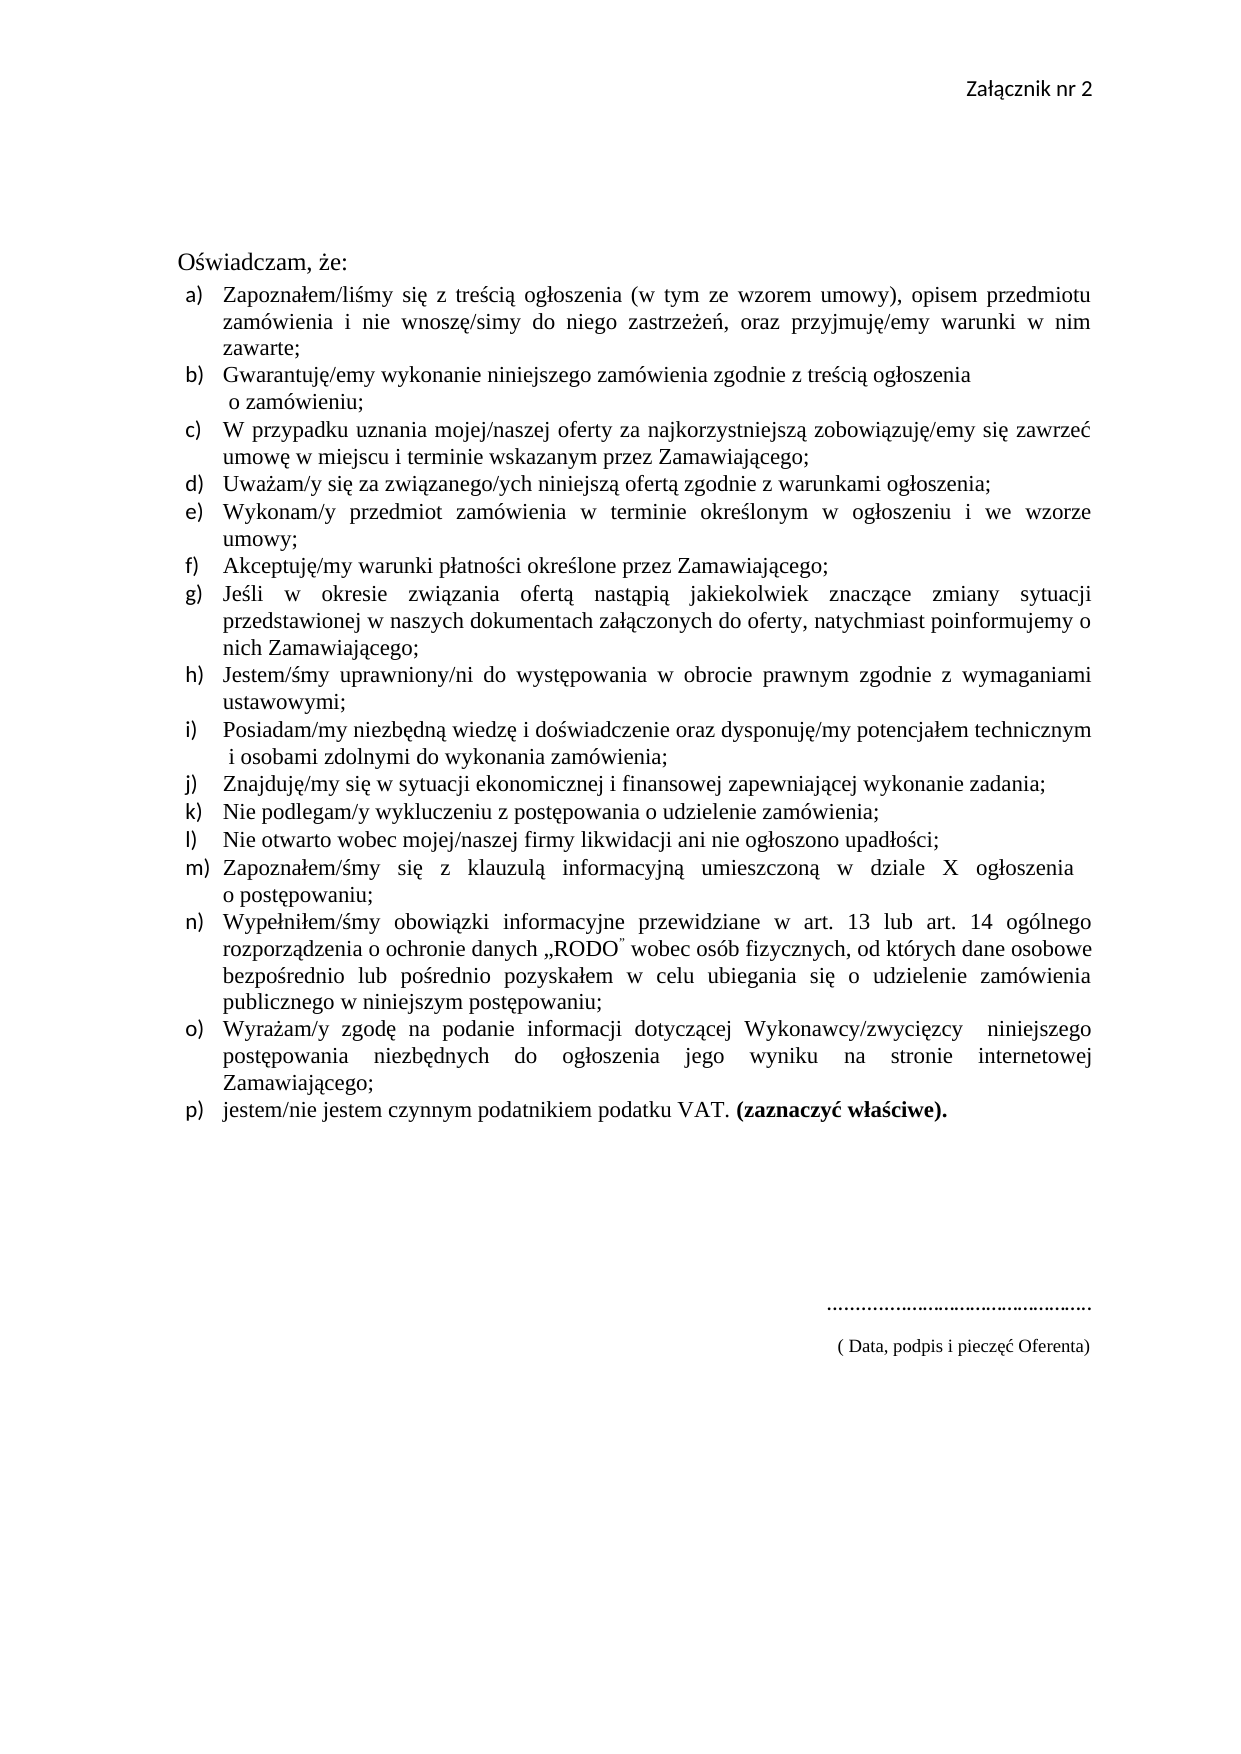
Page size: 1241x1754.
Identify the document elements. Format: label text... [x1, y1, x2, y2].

list Jeśli w okresie związania ofertą nastąpią jakiekolwiek znaczące zmiany sytuacji przedstawionej w naszych dokumentach załączonych do oferty, natychmiast poinformujemy o nich Zamawiającego; [185, 579, 1093, 660]
list Wykonam/y przedmiot zamówienia w terminie określonym w ogłoszeniu i we wzorze umowy; [185, 497, 1093, 552]
list Akceptuję/my warunki płatności określone przez Zamawiającego; [185, 552, 1093, 579]
list Gwarantuję/emy wykonanie niniejszego zamówienia zgodnie z treścią ogłoszenia [185, 360, 1093, 388]
list jestem/nie jestem czynnym podatnikiem podatku VAT. (zaznaczyć właściwe). [185, 1095, 1093, 1123]
list Oświadczam, że: [177, 247, 1093, 275]
list Zapoznałem/liśmy się z treścią ogłoszenia (w tym ze wzorem umowy), opisem przedmiotu zamówienia i nie wnoszę/simy do niego zastrzeżeń, oraz przyjmuję/emy warunki w nim zawarte; [185, 280, 1093, 360]
text ( Data, podpis i pieczęć Oferenta) [185, 1335, 1093, 1357]
list Uważam/y się za związanego/ych niniejszą ofertą zgodnie z warunkami ogłoszenia; [185, 469, 1093, 497]
list Zapoznałem/śmy się z klauzulą informacyjną umieszczoną w dziale X ogłoszenia o postępowaniu; [185, 853, 1093, 907]
list Wypełniłem/śmy obowiązki informacyjne przewidziane w art. 13 lub art. 14 ogólnego rozporządzenia o ochronie danych „RODO” wobec osób fizycznych, od których dane osobowe bezpośrednio lub pośrednio pozyskałem w celu ubiegania się o udzielenie zamówienia publicznego w niniejszym postępowaniu; [185, 907, 1093, 1014]
text ..............…………………………….. [148, 1288, 1093, 1316]
list Znajduję/my się w sytuacji ekonomicznej i finansowej zapewniającej wykonanie zadania; [185, 769, 1093, 797]
list Posiadam/my niezbędną wiedzę i doświadczenie oraz dysponuję/my potencjałem technicznym i osobami zdolnymi do wykonania zamówienia; [185, 715, 1093, 769]
list Wyrażam/y zgodę na podanie informacji dotyczącej Wykonawcy/zwycięzcy niniejszego postępowania niezbędnych do ogłoszenia jego wyniku na stronie internetowej Zamawiającego; [185, 1014, 1093, 1095]
list Jestem/śmy uprawniony/ni do występowania w obrocie prawnym zgodnie z wymaganiami ustawowymi; [185, 660, 1093, 715]
text o zamówieniu; [223, 388, 1093, 415]
list Nie podlegam/y wykluczeniu z postępowania o udzielenie zamówienia; [185, 797, 1093, 825]
list W przypadku uznania mojej/naszej oferty za najkorzystniejszą zobowiązuję/emy się zawrzeć umowę w miejscu i terminie wskazanym przez Zamawiającego; [185, 415, 1093, 469]
list Nie otwarto wobec mojej/naszej firmy likwidacji ani nie ogłoszono upadłości; [185, 825, 1093, 853]
